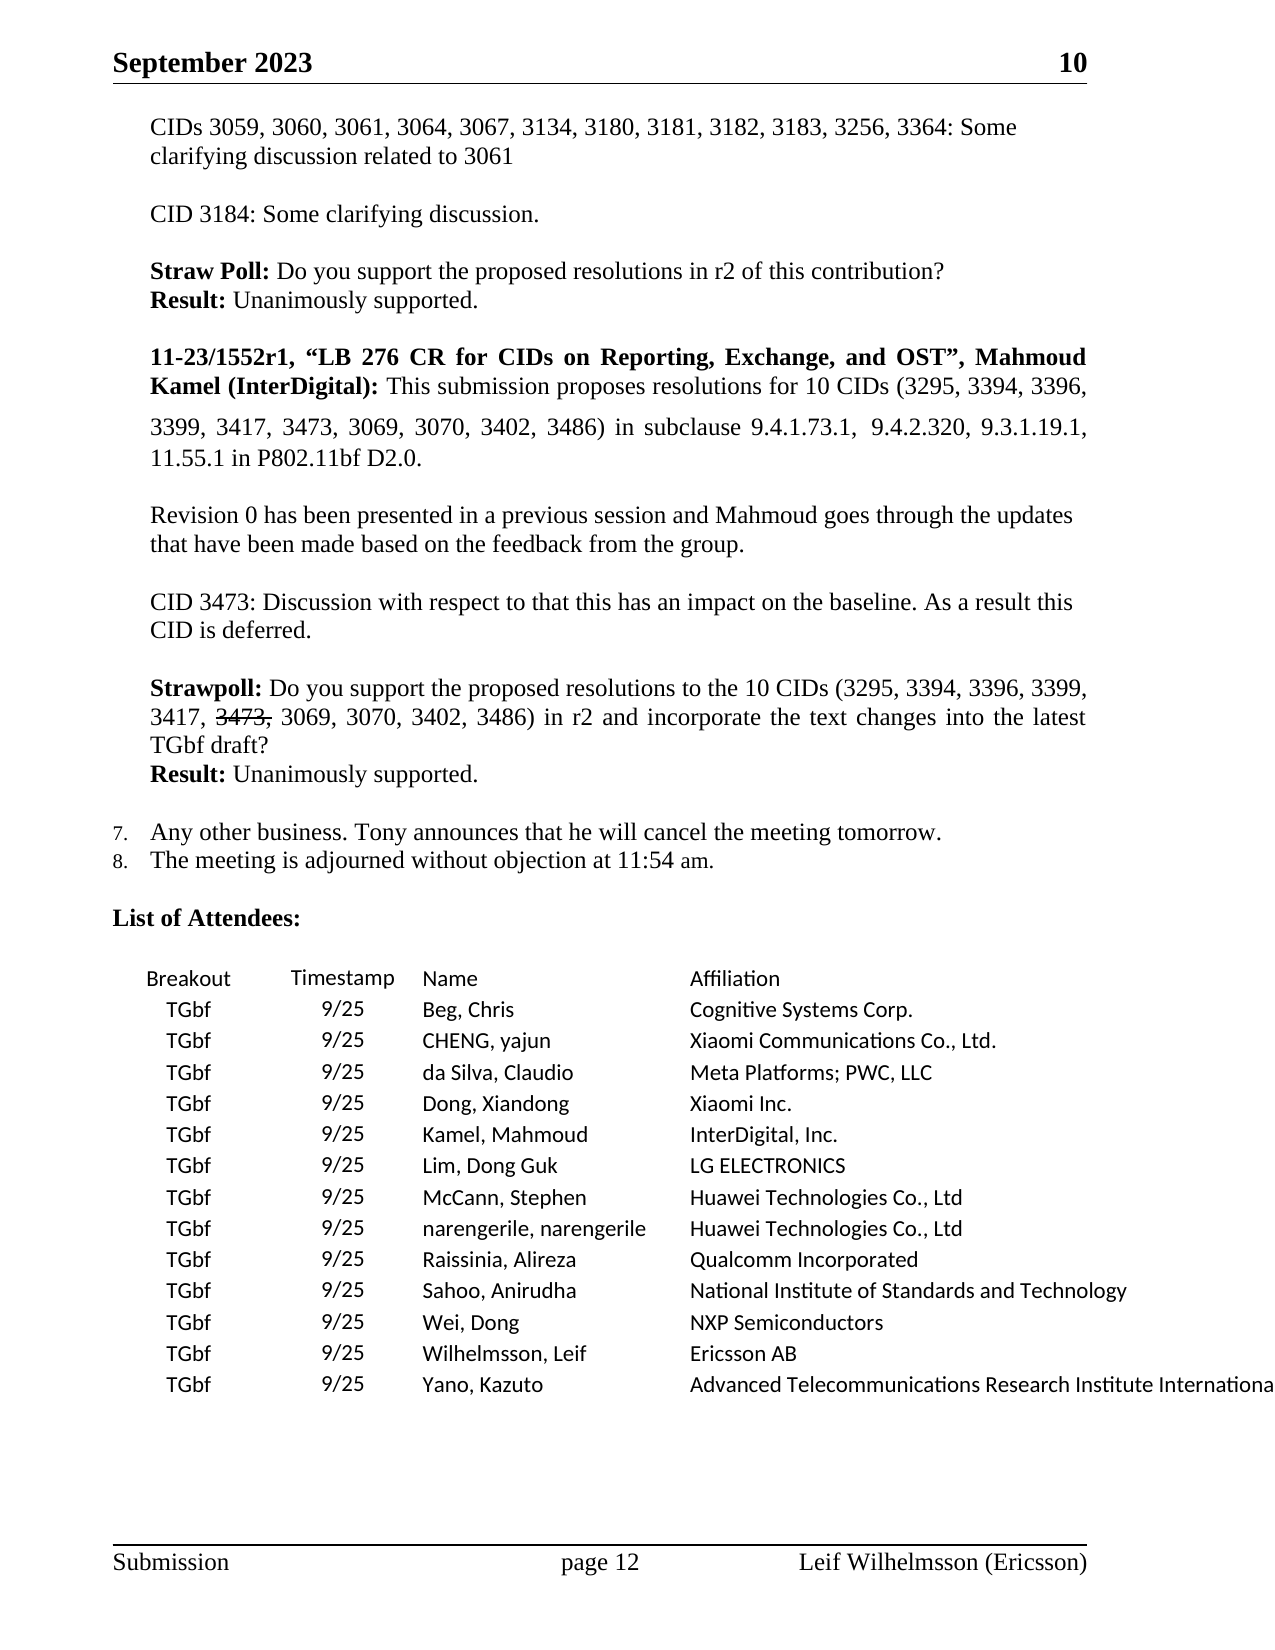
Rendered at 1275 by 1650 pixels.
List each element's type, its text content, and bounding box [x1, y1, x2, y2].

text Straw Poll: Do you support the proposed resolutions in r2 of this contribution? [150, 256, 1087, 285]
table_cell TGbf [113, 1367, 264, 1398]
table_cell TGbf [113, 1086, 264, 1117]
table_cell Ericsson AB [688, 1336, 1275, 1367]
list The meeting is adjourned without objection at 11:54 am. [112, 846, 1087, 874]
table_cell Meta Platforms; PWC, LLC [688, 1054, 1275, 1086]
table_cell Kamel, Mahmoud [421, 1117, 688, 1148]
table_cell TGbf [113, 1304, 264, 1336]
table_cell CHENG, yajun [421, 1023, 688, 1054]
table_cell 9/25 [265, 1179, 421, 1211]
text Result: Unanimously supported. [150, 759, 1087, 788]
table_cell TGbf [113, 992, 264, 1023]
table_cell 9/25 [265, 1211, 421, 1242]
table_cell TGbf [113, 1023, 264, 1054]
table_cell narengerile, narengerile [421, 1211, 688, 1242]
table_cell Advanced Telecommunications Research Institute International (ATR) [688, 1367, 1275, 1398]
table_cell 9/25 [265, 1086, 421, 1117]
table_cell 9/25 [265, 1304, 421, 1336]
table_cell Cognitive Systems Corp. [688, 992, 1275, 1023]
text 11-23/1552r1, “LB 276 CR for CIDs on Reporting, Exchange, and OST”, Mahmoud Kamel (InterDigital): This submission proposes resolutions for 10 CIDs (3295, 3394, 3396, 3399, 3417, 3473, 3069, 3070, 3402, 3486) in subclause 9.4.1.73.1, 9.4.2.320, 9.3.1.19.1, 11.55.1 in P802.11bf D2.0. [150, 342, 1087, 472]
table_cell Xiaomi Inc. [688, 1086, 1275, 1117]
table_cell TGbf [113, 1242, 264, 1273]
table_header Name [421, 961, 688, 992]
table_cell TGbf [113, 1179, 264, 1211]
text Strawpoll: Do you support the proposed resolutions to the 10 CIDs (3295, 3394, 3396, 3399, 3417, 3473, 3069, 3070, 3402, 3486) in r2 and incorporate the text changes into the latest TGbf draft? [150, 673, 1087, 759]
table_cell InterDigital, Inc. [688, 1117, 1275, 1148]
table_cell Wei, Dong [421, 1304, 688, 1336]
table_cell Raissinia, Alireza [421, 1242, 688, 1273]
table_cell 9/25 [265, 1242, 421, 1273]
table_cell TGbf [113, 1117, 264, 1148]
table_cell 9/25 [265, 1273, 421, 1304]
table_cell 9/25 [265, 1148, 421, 1179]
list Any other business. Tony announces that he will cancel the meeting tomorrow. [112, 817, 1087, 846]
table_cell TGbf [113, 1148, 264, 1179]
table_cell da Silva, Claudio [421, 1054, 688, 1086]
table_cell Huawei Technologies Co., Ltd [688, 1211, 1275, 1242]
table_cell 9/25 [265, 1054, 421, 1086]
table_cell Lim, Dong Guk [421, 1148, 688, 1179]
table_cell Beg, Chris [421, 992, 688, 1023]
table_cell 9/25 [265, 992, 421, 1023]
table_cell Qualcomm Incorporated [688, 1242, 1275, 1273]
table_cell 9/25 [265, 1117, 421, 1148]
text List of Attendees: [112, 903, 1087, 932]
table_cell National Institute of Standards and Technology [688, 1273, 1275, 1304]
table_cell TGbf [113, 1054, 264, 1086]
table_header Timestamp [265, 961, 421, 992]
table_cell Sahoo, Anirudha [421, 1273, 688, 1304]
table_cell NXP Semiconductors [688, 1304, 1275, 1336]
table_cell Wilhelmsson, Leif [421, 1336, 688, 1367]
table_cell LG ELECTRONICS [688, 1148, 1275, 1179]
table_cell Huawei Technologies Co., Ltd [688, 1179, 1275, 1211]
text CIDs 3059, 3060, 3061, 3064, 3067, 3134, 3180, 3181, 3182, 3183, 3256, 3364: Some clarifying discussion related to 3061 [150, 112, 1087, 170]
table_cell Yano, Kazuto [421, 1367, 688, 1398]
table_header Breakout [113, 961, 264, 992]
table_cell 9/25 [265, 1367, 421, 1398]
table_cell Dong, Xiandong [421, 1086, 688, 1117]
table_cell 9/25 [265, 1023, 421, 1054]
table_cell 9/25 [265, 1336, 421, 1367]
text CID 3473: Discussion with respect to that this has an impact on the baseline. As a result this CID is deferred. [150, 587, 1087, 644]
text CID 3184: Some clarifying discussion. [150, 199, 1087, 227]
table_cell Xiaomi Communications Co., Ltd. [688, 1023, 1275, 1054]
table_cell McCann, Stephen [421, 1179, 688, 1211]
table_cell TGbf [113, 1336, 264, 1367]
table_cell TGbf [113, 1211, 264, 1242]
table_header Affiliation [688, 961, 1275, 992]
table_cell TGbf [113, 1273, 264, 1304]
text Revision 0 has been presented in a previous session and Mahmoud goes through the updates that have been made based on the feedback from the group. [150, 501, 1087, 558]
text Result: Unanimously supported. [150, 285, 1087, 314]
